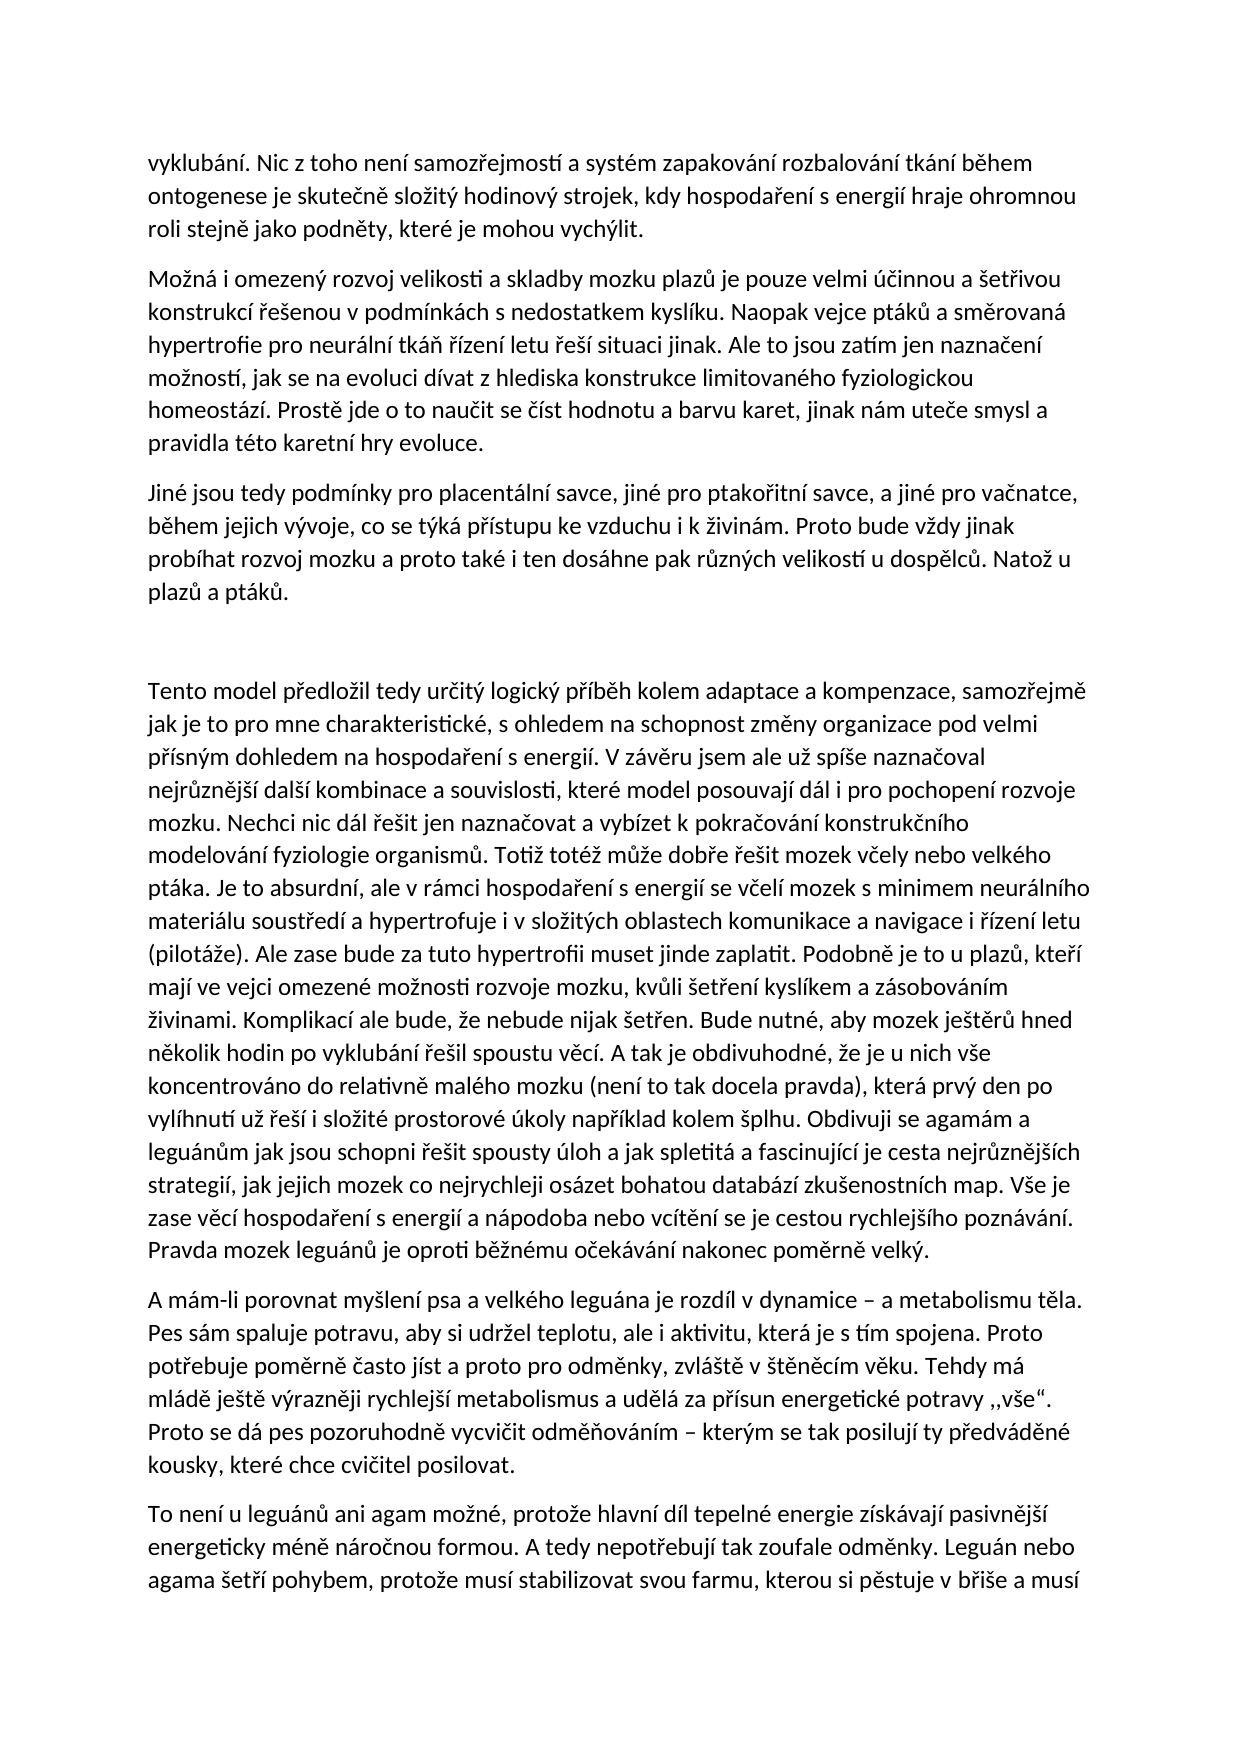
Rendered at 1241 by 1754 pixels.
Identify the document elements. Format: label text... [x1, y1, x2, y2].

text Tento model předložil tedy určitý logický příběh kolem adaptace a kompenzace, samozřejmě jak je to pro mne charakteristické, s ohledem na schopnost změny organizace pod velmi přísným dohledem na hospodaření s energií. V závěru jsem ale už spíše naznačoval nejrůznější další kombinace a souvislosti, které model posouvají dál i pro pochopení rozvoje mozku. Nechci nic dál řešit jen naznačovat a vybízet k pokračování konstrukčního modelování fyziologie organismů. Totiž totéž může dobře řešit mozek včely nebo velkého ptáka. Je to absurdní, ale v rámci hospodaření s energií se včelí mozek s minimem neurálního materiálu soustředí a hypertrofuje i v složitých oblastech komunikace a navigace i řízení letu (pilotáže). Ale zase bude za tuto hypertrofii muset jinde zaplatit. Podobně je to u plazů, kteří mají ve vejci omezené možnosti rozvoje mozku, kvůli šetření kyslíkem a zásobováním živinami. Komplikací ale bude, že nebude nijak šetřen. Bude nutné, aby mozek ještěrů hned několik hodin po vyklubání řešil spoustu věcí. A tak je obdivuhodné, že je u nich vše koncentrováno do relativně malého mozku (není to tak docela pravda), která prvý den po vylíhnutí už řeší i složité prostorové úkoly například kolem šplhu. Obdivuji se agamám a leguánům jak jsou schopni řešit spousty úloh a jak spletitá a fascinující je cesta nejrůznějších strategií, jak jejich mozek co nejrychleji osázet bohatou databází zkušenostních map. Vše je zase věcí hospodaření s energií a nápodoba nebo vcítění se je cestou rychlejšího poznávání. Pravda mozek leguánů je oproti běžnému očekávání nakonec poměrně velký. [148, 675, 1093, 1265]
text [148, 1498, 1093, 1595]
text Možná i omezený rozvoj velikosti a skladby mozku plazů je pouze velmi účinnou a šetřivou konstrukcí řešenou v podmínkách s nedostatkem kyslíku. Naopak vejce ptáků a směrovaná hypertrofie pro neurální tkáň řízení letu řeší situaci jinak. Ale to jsou zatím jen naznačení možností, jak se na evoluci dívat z hlediska konstrukce limitovaného fyziologickou homeostází. Prostě jde o to naučit se číst hodnotu a barvu karet, jinak nám uteče smysl a pravidla této karetní hry evoluce. [148, 263, 1093, 458]
text Jiné jsou tedy podmínky pro placentální savce, jiné pro ptakořitní savce, a jiné pro vačnatce, během jejich vývoje, co se týká přístupu ke vzduchu i k živinám. Proto bude vždy jinak probíhat rozvoj mozku a proto také i ten dosáhne pak různých velikostí u dospělců. Natož u plazů a ptáků. [148, 477, 1093, 606]
text A mám-li porovnat myšlení psa a velkého leguána je rozdíl v dynamice – a metabolismu těla. Pes sám spaluje potravu, aby si udržel teplotu, ale i aktivitu, která je s tím spojena. Proto potřebuje poměrně často jíst a proto pro odměnky, zvláště v štěněcím věku. Tehdy má mládě ještě výrazněji rychlejší metabolismus a udělá za přísun energetické potravy ,,vše“. Proto se dá pes pozoruhodně vycvičit odměňováním – kterým se tak posilují ty předváděné kousky, které chce cvičitel posilovat. [148, 1284, 1093, 1479]
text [148, 148, 1093, 244]
